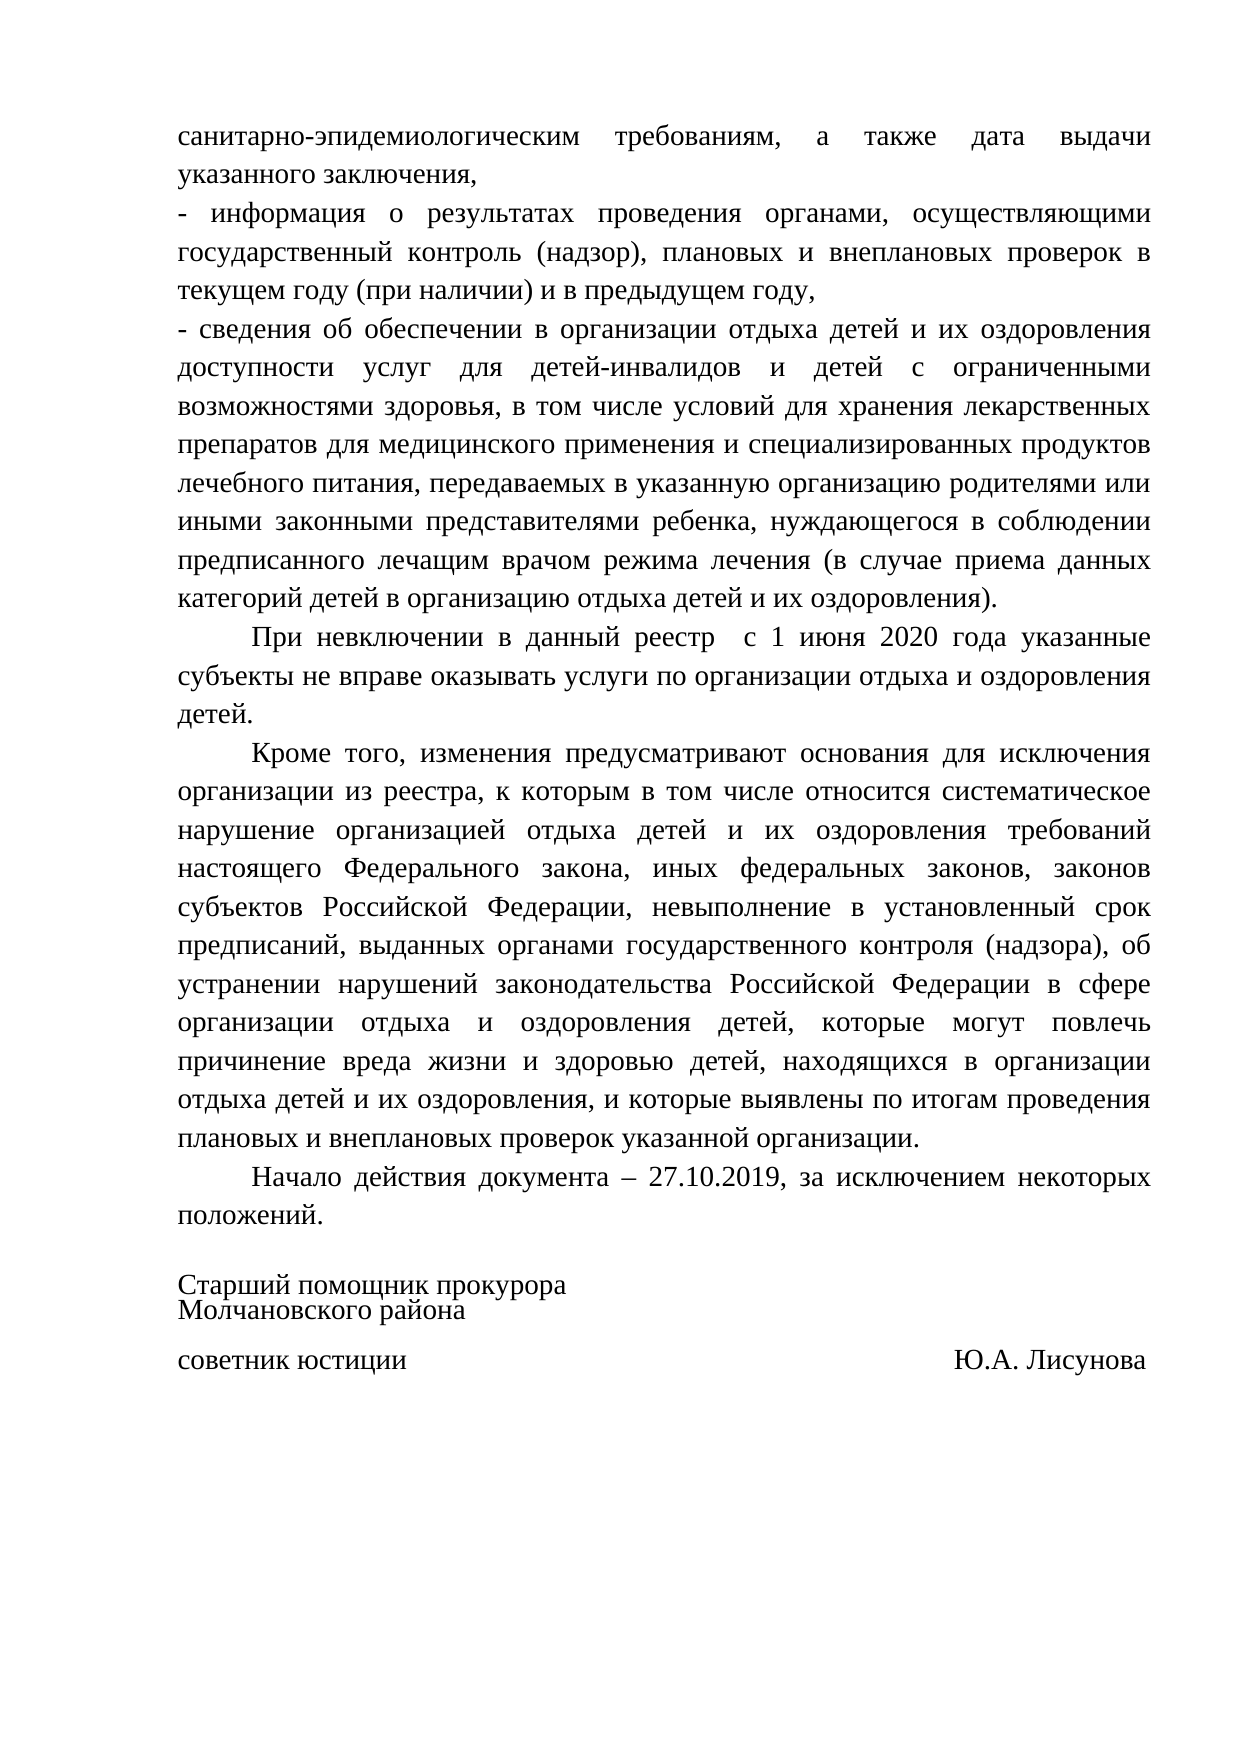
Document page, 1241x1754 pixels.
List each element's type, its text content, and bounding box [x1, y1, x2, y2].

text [177, 118, 1152, 190]
text - информация о результатах проведения органами, осуществляющими государственный контроль (надзор), плановых и внеплановых проверок в текущем году (при наличии) и в предыдущем году, [177, 195, 1152, 306]
text Старший помощник прокурора [177, 1274, 1152, 1299]
text - сведения об обеспечении в организации отдыха детей и их оздоровления доступности услуг для детей-инвалидов и детей с ограниченными возможностями здоровья, в том числе условий для хранения лекарственных препаратов для медицинского применения и специализированных продуктов лечебного питания, передаваемых в указанную организацию родителями или иными законными представителями ребенка, нуждающегося в соблюдении предписанного лечащим врачом режима лечения (в случае приема данных категорий детей в организацию отдыха детей и их оздоровления). [177, 311, 1152, 614]
text Кроме того, изменения предусматривают основания для исключения организации из реестра, к которым в том числе относится систематическое нарушение организацией отдыха детей и их оздоровления требований настоящего Федерального закона, иных федеральных законов, законов субъектов Российской Федерации, невыполнение в установленный срок предписаний, выданных органами государственного контроля (надзора), об устранении нарушений законодательства Российской Федерации в сфере организации отдыха и оздоровления детей, которые могут повлечь причинение вреда жизни и здоровью детей, находящихся в организации отдыха детей и их оздоровления, и которые выявлены по итогам проведения плановых и внеплановых проверок указанной организации. [177, 735, 1152, 1154]
text Начало действия документа – 27.10.2019, за исключением некоторых положений. [177, 1159, 1152, 1231]
text Молчановского района [177, 1299, 1152, 1324]
text советник юстиции Ю.А. Лисунова [177, 1349, 1152, 1374]
text При невключении в данный реестр с 1 июня 2020 года указанные субъекты не вправе оказывать услуги по организации отдыха и оздоровления детей. [177, 619, 1152, 730]
